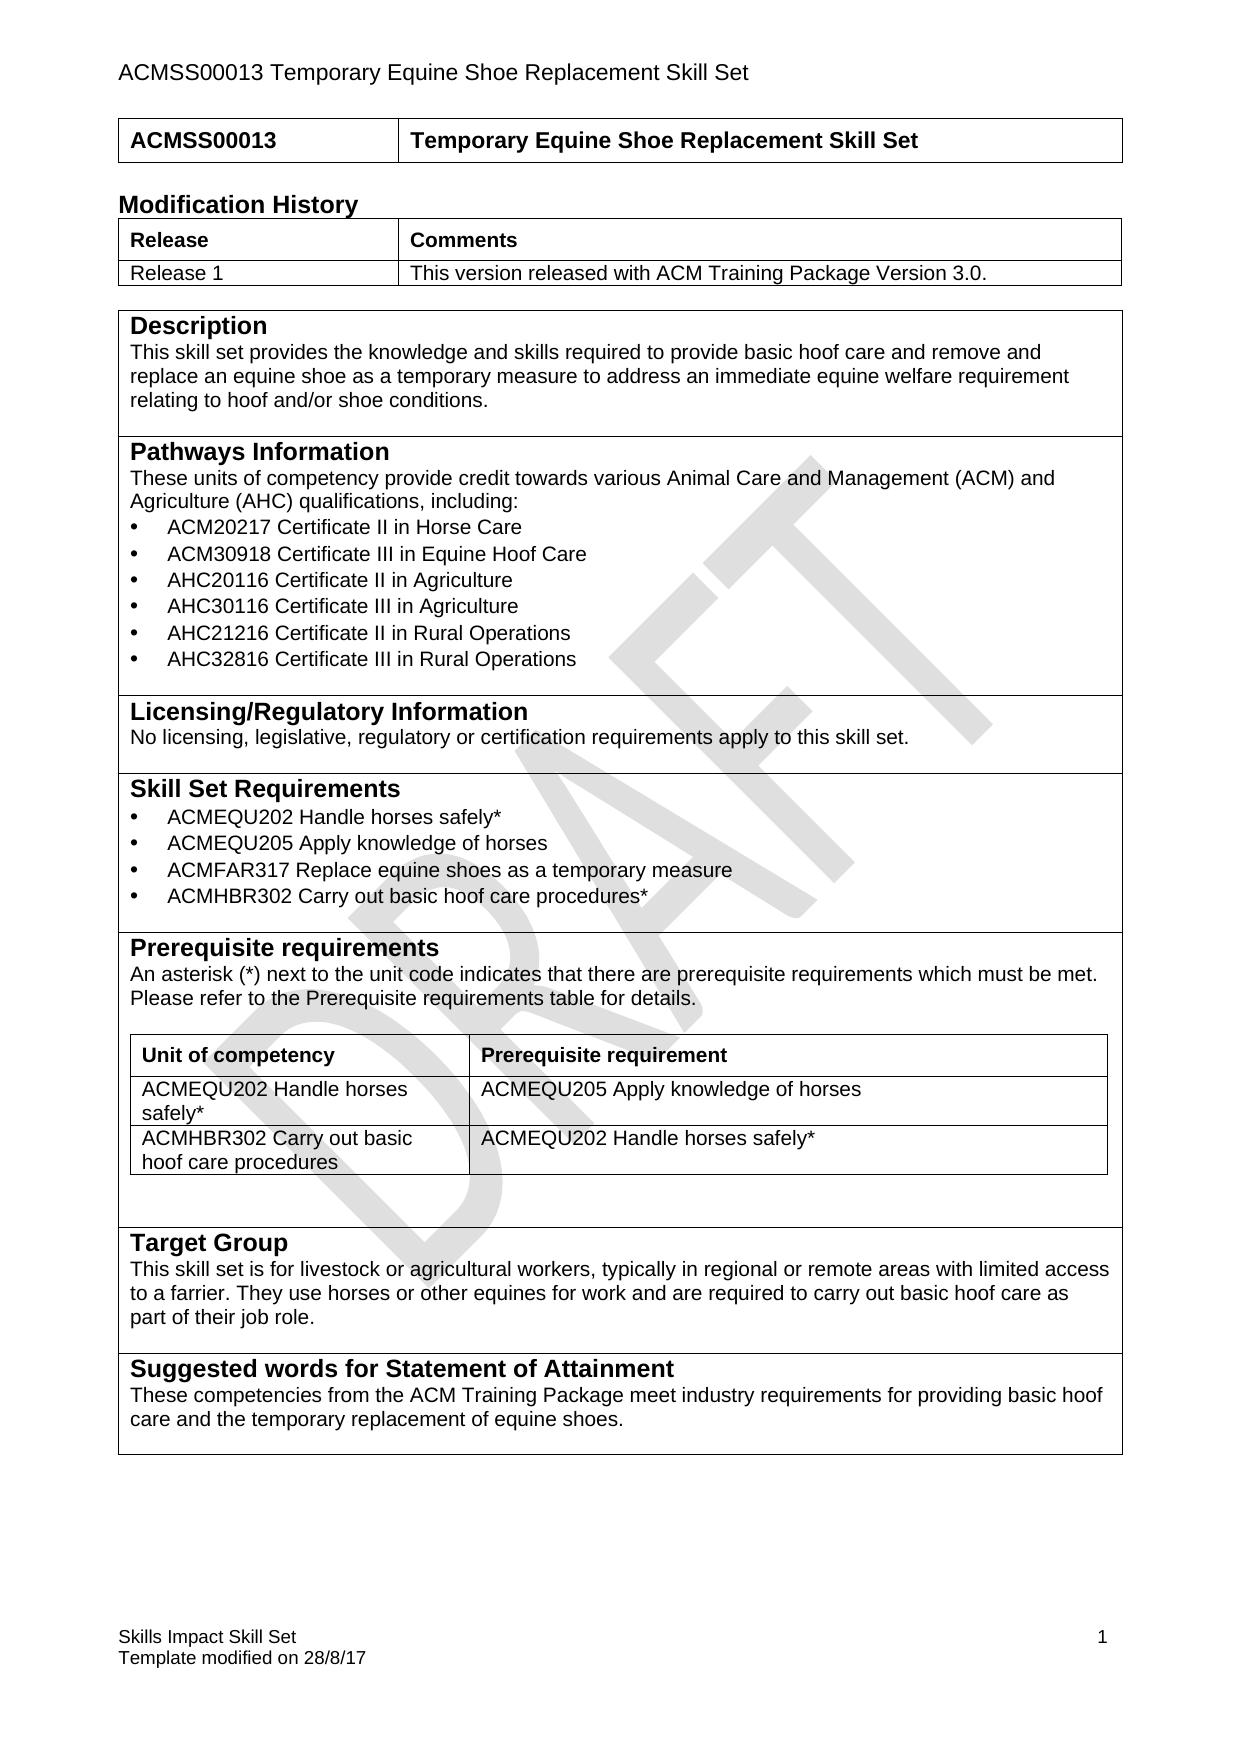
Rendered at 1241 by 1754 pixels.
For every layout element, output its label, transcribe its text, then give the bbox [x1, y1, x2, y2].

table_cell Prerequisite requirements An asterisk (*) next to the unit code indicates that there are prerequisite requirements which must be met. Please refer to the Prerequisite requirements table for details. [119, 933, 1122, 1227]
table_header Temporary Equine Shoe Replacement Skill Set [399, 119, 1122, 162]
table_cell Skill Set Requirements ACMEQU202 Handle horses safely* ACMEQU205 Apply knowledge of horses ACMFAR317 Replace equine shoes as a temporary measure ACMHBR302 Carry out basic hoof care procedures* [119, 774, 1122, 932]
table_cell Release 1 [119, 261, 398, 285]
table_header Description This skill set provides the knowledge and skills required to provide basic hoof care and remove and replace an equine shoe as a temporary measure to address an immediate equine welfare requirement relating to hoof and/or shoe conditions. [119, 311, 1122, 436]
table_header Comments [399, 219, 1121, 260]
table_cell This version released with ACM Training Package Version 3.0. [399, 261, 1121, 285]
table_header ACMSS00013 [119, 119, 398, 162]
table_cell Pathways Information These units of competency provide credit towards various Animal Care and Management (ACM) and Agriculture (AHC) qualifications, including: ACM20217 Certificate II in Horse Care ACM30918 Certificate III in Equine Hoof Care AHC20116 Certificate II in Agriculture AHC30116 Certificate III in Agriculture AHC21216 Certificate II in Rural Operations AHC32816 Certificate III in Rural Operations [119, 437, 1122, 695]
table_header Release [119, 219, 398, 260]
subtitle Modification History [118, 189, 1122, 218]
table_cell Licensing/Regulatory Information No licensing, legislative, regulatory or certification requirements apply to this skill set. [119, 696, 1122, 773]
table_cell Target Group This skill set is for livestock or agricultural workers, typically in regional or remote areas with limited access to a farrier. They use horses or other equines for work and are required to carry out basic hoof care as part of their job role. [119, 1228, 1122, 1353]
table_cell Suggested words for Statement of Attainment These competencies from the ACM Training Package meet industry requirements for providing basic hoof care and the temporary replacement of equine shoes. [119, 1354, 1122, 1453]
